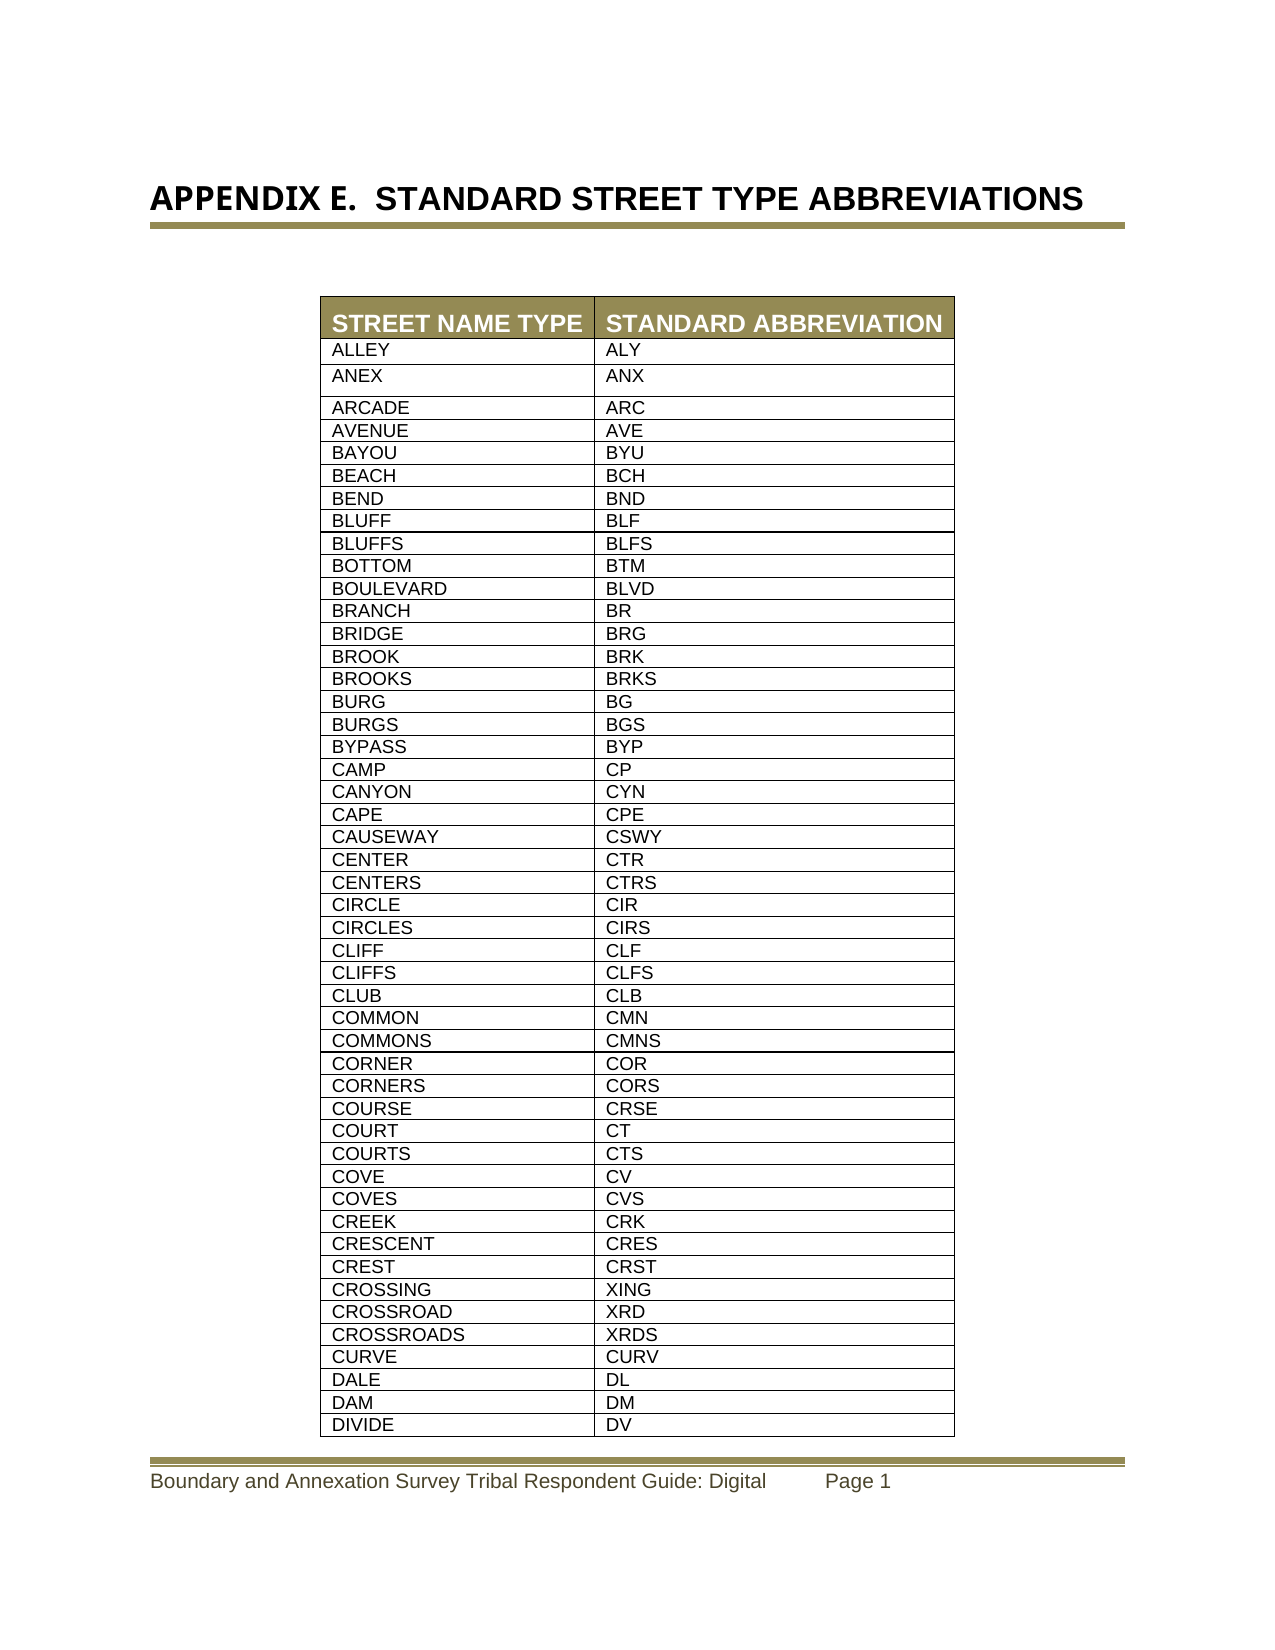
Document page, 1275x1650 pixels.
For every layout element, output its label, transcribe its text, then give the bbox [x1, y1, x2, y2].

table_cell BYU [595, 442, 954, 464]
table_cell BROOKS [321, 668, 594, 690]
table_cell DL [595, 1369, 954, 1390]
table_cell CSWY [595, 826, 954, 848]
table_cell BLVD [595, 578, 954, 599]
table_cell AVE [595, 420, 954, 441]
table_cell BR [595, 600, 954, 622]
table_cell COVE [321, 1165, 594, 1187]
table_cell CIRCLES [321, 917, 594, 938]
table_cell BOTTOM [321, 555, 594, 577]
table_cell AVENUE [321, 420, 594, 441]
table_header Standard Abbreviation [595, 297, 954, 338]
table_cell CAPE [321, 804, 594, 825]
table_cell CLIFFS [321, 962, 594, 983]
table_cell CT [595, 1120, 954, 1142]
table_cell CROSSING [321, 1279, 594, 1300]
table_cell CYN [595, 781, 954, 803]
table_cell DIVIDE [321, 1414, 594, 1436]
table_cell CAMP [321, 759, 594, 780]
table_cell CORS [595, 1075, 954, 1097]
table_cell CPE [595, 804, 954, 825]
table_cell CIR [595, 894, 954, 916]
table_cell BGS [595, 713, 954, 735]
table_cell CORNER [321, 1053, 594, 1074]
table_cell BG [595, 691, 954, 712]
table_cell COMMON [321, 1007, 594, 1029]
table_cell BEACH [321, 465, 594, 486]
table_cell CORNERS [321, 1075, 594, 1097]
table_cell CLUB [321, 985, 594, 1006]
table_cell COURSE [321, 1098, 594, 1119]
table_cell CTRS [595, 872, 954, 893]
table_cell COMMONS [321, 1030, 594, 1051]
table_cell ANEX [321, 365, 594, 396]
table_cell BEND [321, 487, 594, 509]
table_cell CLFS [595, 962, 954, 983]
table_cell BND [595, 487, 954, 509]
table_cell CREEK [321, 1211, 594, 1232]
table_header Street Name Type [321, 297, 594, 338]
table_cell BLFS [595, 533, 954, 554]
table_cell BURG [321, 691, 594, 712]
table_cell CVS [595, 1188, 954, 1209]
table_cell ARCADE [321, 397, 594, 418]
subtitle Standard Street Type Abbreviations [150, 175, 1125, 222]
table_cell CURVE [321, 1346, 594, 1368]
table_cell ALLEY [321, 339, 594, 364]
table_cell BTM [595, 555, 954, 577]
table_cell BYPASS [321, 736, 594, 757]
table_cell CIRS [595, 917, 954, 938]
table_cell CMNS [595, 1030, 954, 1051]
table_cell CLF [595, 939, 954, 961]
table_cell BURGS [321, 713, 594, 735]
table_cell XRD [595, 1301, 954, 1323]
table_cell CRSE [595, 1098, 954, 1119]
table_cell CAUSEWAY [321, 826, 594, 848]
table_cell CANYON [321, 781, 594, 803]
table_cell BLUFF [321, 510, 594, 531]
table_cell CENTER [321, 849, 594, 871]
table_cell CROSSROADS [321, 1324, 594, 1345]
table_cell CV [595, 1165, 954, 1187]
table_cell COURTS [321, 1143, 594, 1164]
table_cell XRDS [595, 1324, 954, 1345]
table_cell CENTERS [321, 872, 594, 893]
table_cell CMN [595, 1007, 954, 1029]
table_cell CLIFF [321, 939, 594, 961]
table_cell CRES [595, 1233, 954, 1255]
table_cell BCH [595, 465, 954, 486]
table_cell ARC [595, 397, 954, 418]
table_cell XING [595, 1279, 954, 1300]
table_cell CP [595, 759, 954, 780]
table_cell CRK [595, 1211, 954, 1232]
table_cell BRKS [595, 668, 954, 690]
table_cell CURV [595, 1346, 954, 1368]
table_cell BRK [595, 646, 954, 667]
table_cell ANX [595, 365, 954, 396]
table_cell BYP [595, 736, 954, 757]
table_cell ALY [595, 339, 954, 364]
table_cell CROSSROAD [321, 1301, 594, 1323]
table_cell CIRCLE [321, 894, 594, 916]
table_cell CRST [595, 1256, 954, 1277]
table_cell DM [595, 1391, 954, 1413]
table_cell DV [595, 1414, 954, 1436]
table_cell COVES [321, 1188, 594, 1209]
table_cell COR [595, 1053, 954, 1074]
table_cell BRANCH [321, 600, 594, 622]
table_cell BRIDGE [321, 623, 594, 644]
table_cell BLF [595, 510, 954, 531]
table_cell BROOK [321, 646, 594, 667]
table_cell DAM [321, 1391, 594, 1413]
table_cell DALE [321, 1369, 594, 1390]
table_cell CREST [321, 1256, 594, 1277]
table_cell CTR [595, 849, 954, 871]
table_cell BRG [595, 623, 954, 644]
table_cell COURT [321, 1120, 594, 1142]
table_cell CRESCENT [321, 1233, 594, 1255]
table_cell BLUFFS [321, 533, 594, 554]
table_cell BOULEVARD [321, 578, 594, 599]
table_cell BAYOU [321, 442, 594, 464]
table_cell CLB [595, 985, 954, 1006]
table_cell CTS [595, 1143, 954, 1164]
